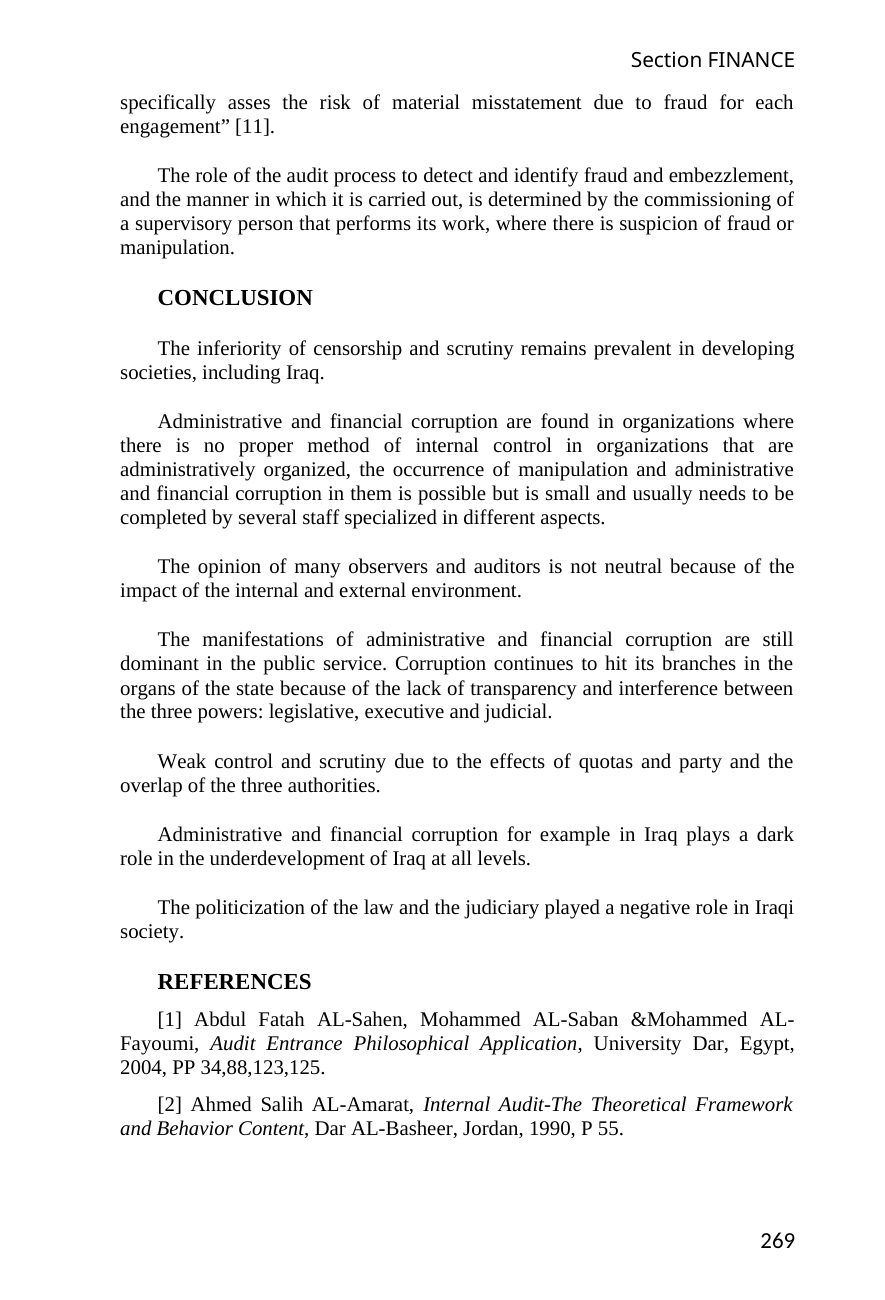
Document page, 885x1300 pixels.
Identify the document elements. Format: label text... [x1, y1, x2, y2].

text REFERENCES [120, 968, 795, 994]
text Administrative and financial corruption for example in Iraq plays a dark role in the underdevelopment of Iraq at all levels. [120, 822, 795, 870]
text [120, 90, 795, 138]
text CONCLUSION [120, 284, 795, 311]
text Weak control and scrutiny due to the effects of quotas and party and the overlap of the three authorities. [120, 748, 795, 797]
text [2] Ahmed Salih AL-Amarat, Internal Audit-The Theoretical Framework and Behavior Content, Dar AL-Basheer, Jordan, 1990, P 55. [120, 1091, 795, 1139]
text The inferiority of censorship and scrutiny remains prevalent in developing societies, including Iraq. [120, 336, 795, 384]
text [1] Abdul Fatah AL-Sahen, Mohammed AL-Saban &Mohammed AL-Fayoumi, Audit Entrance Philosophical Application, University Dar, Egypt, 2004, PP 34,88,123,125. [120, 1007, 795, 1079]
text The manifestations of administrative and financial corruption are still dominant in the public service. Corruption continues to hit its branches in the organs of the state because of the lack of transparency and interference between the three powers: legislative, executive and judicial. [120, 627, 795, 723]
text Administrative and financial corruption are found in organizations where there is no proper method of internal control in organizations that are administratively organized, the occurrence of manipulation and administrative and financial corruption in them is possible but is small and usually needs to be completed by several staff specialized in different aspects. [120, 409, 795, 529]
text The politicization of the law and the judiciary played a negative role in Iraqi society. [120, 895, 795, 943]
text The role of the audit process to detect and identify fraud and embezzlement, and the manner in which it is carried out, is determined by the commissioning of a supervisory person that performs its work, where there is suspicion of fraud or manipulation. [120, 163, 795, 259]
text The opinion of many observers and auditors is not neutral because of the impact of the internal and external environment. [120, 554, 795, 602]
